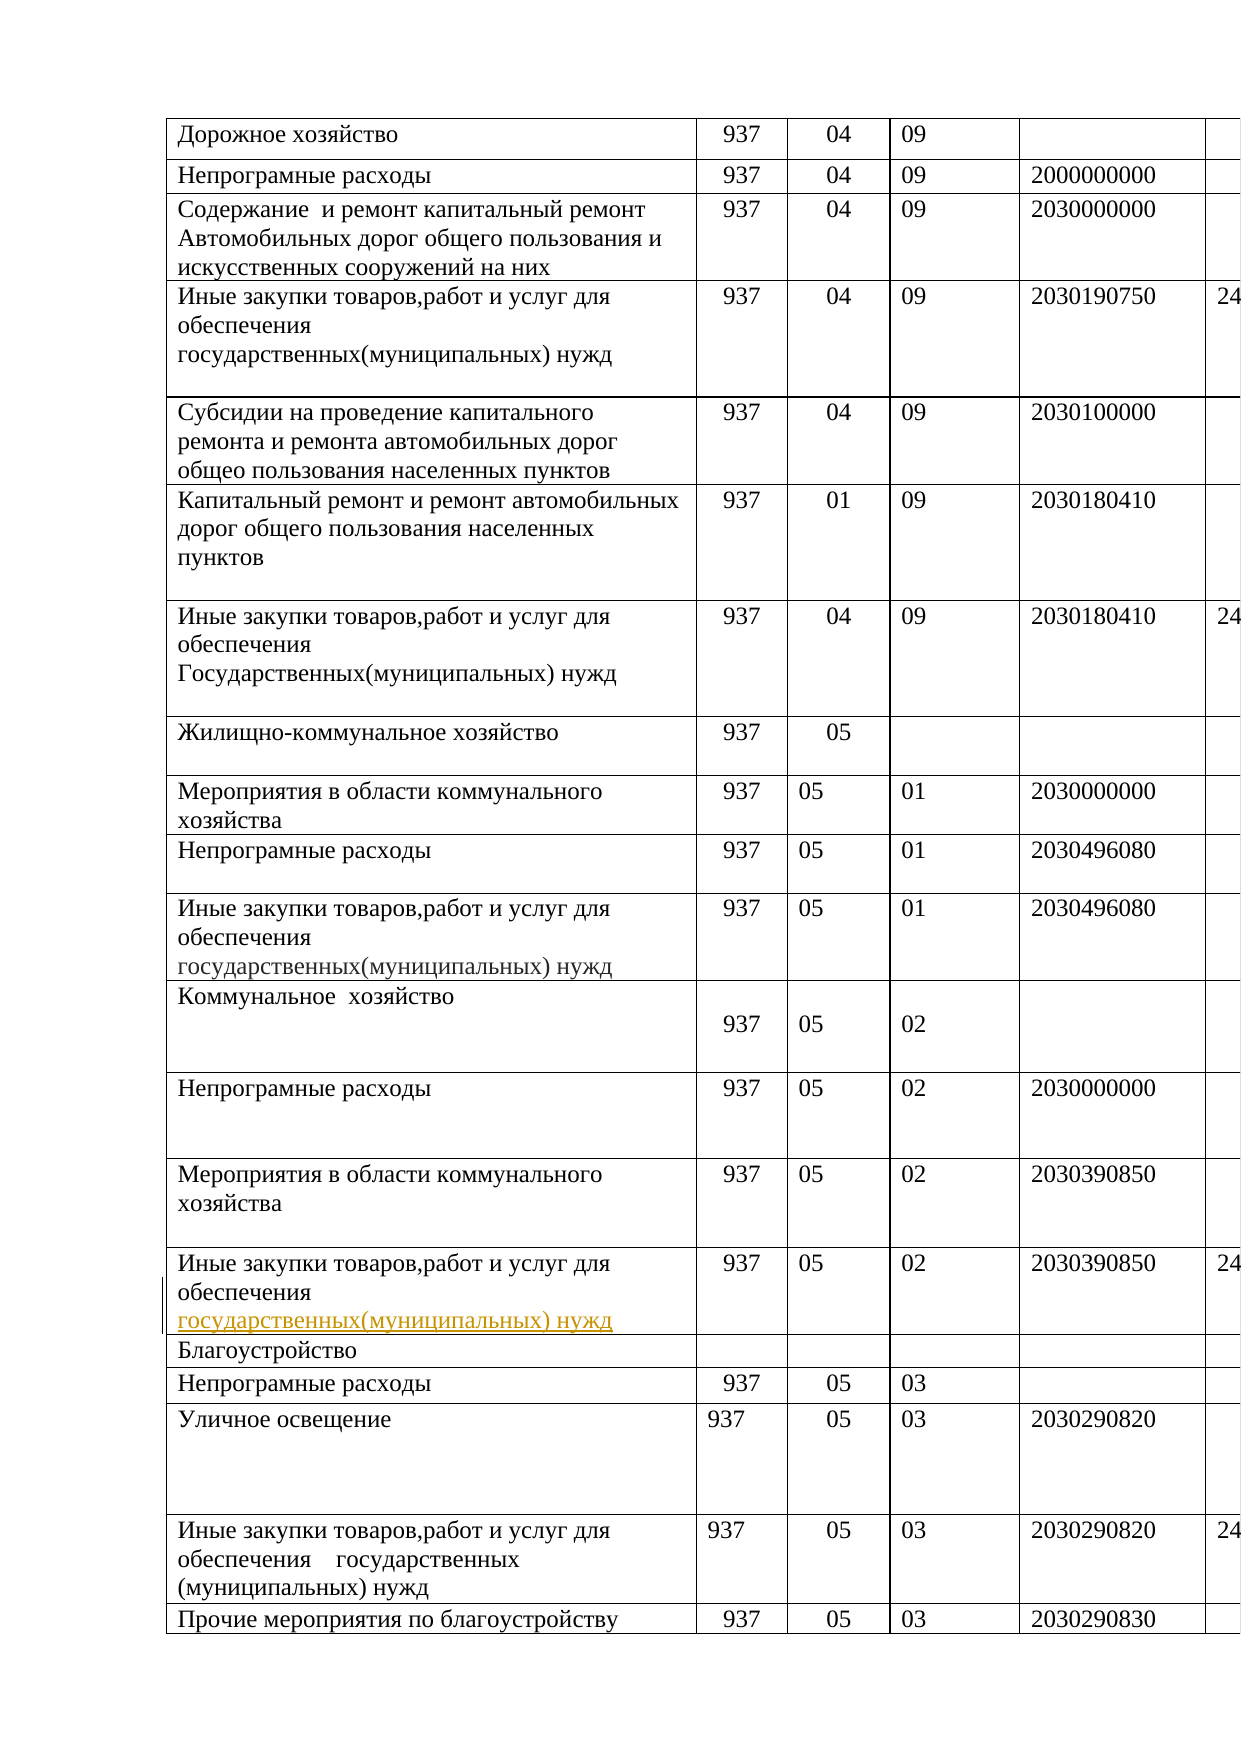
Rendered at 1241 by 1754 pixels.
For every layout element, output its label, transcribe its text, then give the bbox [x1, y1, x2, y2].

table_cell 2000000000 [1020, 160, 1205, 193]
table_cell 2030290830 [1020, 1604, 1205, 1633]
table_cell 05 [788, 1368, 889, 1403]
table_cell 05 [788, 1515, 889, 1603]
table_cell [1206, 894, 1240, 980]
table_cell Иные закупки товаров,работ и услуг для обеспечения государственных(муниципальных) нужд [167, 894, 696, 980]
table_cell 02 [891, 1159, 1019, 1247]
table_cell Благоустройство [167, 1335, 696, 1367]
table_cell [1206, 160, 1240, 193]
table_cell 937 [697, 776, 787, 834]
table_cell 09 [891, 398, 1019, 484]
table_cell Иные закупки товаров,работ и услуг для обеспечения государственных (муниципальных) нужд [167, 1515, 696, 1603]
table_cell 04 [788, 119, 889, 159]
table_cell 05 [788, 835, 889, 892]
table_cell 05 [788, 981, 889, 1072]
table_cell 05 [788, 717, 889, 775]
table_cell 01 [891, 835, 1019, 892]
table_cell 937 [697, 194, 787, 280]
table_cell 2030180410 [1020, 485, 1205, 600]
table_cell 937 [697, 894, 787, 980]
table_cell 2030290820 [1020, 1404, 1205, 1514]
table_cell Уличное освещение [167, 1404, 696, 1514]
table_cell 2030190750 [1020, 281, 1205, 396]
table_cell 937 [697, 119, 787, 159]
table_cell 937 [697, 981, 787, 1072]
table_cell Субсидии на проведение капитального ремонта и ремонта автомобильных дорог общео пользования населенных пунктов [167, 398, 696, 484]
table_cell 04 [788, 601, 889, 716]
table_cell 2030000000 [1020, 194, 1205, 280]
table_cell Иные закупки товаров,работ и услуг для обеспечения государственных(муниципальных) нужд [167, 281, 696, 396]
table_cell 09 [891, 119, 1019, 159]
table_cell 937 [697, 1515, 787, 1603]
table_cell 04 [788, 160, 889, 193]
table_cell [891, 1335, 1019, 1367]
table_cell [1206, 776, 1240, 834]
table_cell 2030100000 [1020, 398, 1205, 484]
table_cell Непрограмные расходы [167, 835, 696, 892]
table_cell Иные закупки товаров,работ и услуг для обеспечения [167, 1248, 696, 1334]
table_cell 09 [891, 601, 1019, 716]
table_cell 05 [788, 1248, 889, 1334]
table_cell [891, 717, 1019, 775]
table_cell [1206, 194, 1240, 280]
table_cell [1206, 835, 1240, 892]
table_cell 01 [891, 776, 1019, 834]
table_cell 2030390850 [1020, 1159, 1205, 1247]
table_cell 09 [891, 485, 1019, 600]
table_cell 2030496080 [1020, 835, 1205, 892]
table_cell [1206, 1159, 1240, 1247]
table_cell 04 [788, 281, 889, 396]
table_cell Мероприятия в области коммунального хозяйства [167, 776, 696, 834]
table_cell [1020, 1335, 1205, 1367]
table_cell [1206, 981, 1240, 1072]
table_cell [1020, 1368, 1205, 1403]
table_cell 937 [697, 1248, 787, 1334]
table_cell 03 [891, 1368, 1019, 1403]
table_cell Непрограмные расходы [167, 160, 696, 193]
table_cell 02 [891, 1073, 1019, 1158]
table_cell 937 [697, 601, 787, 716]
table_cell 937 [697, 717, 787, 775]
table_cell 2030496080 [1020, 894, 1205, 980]
table_cell [1206, 1073, 1240, 1158]
table_cell 05 [788, 1404, 889, 1514]
table_cell 04 [788, 398, 889, 484]
table_cell [697, 1335, 787, 1367]
table_cell 05 [788, 894, 889, 980]
table_cell Коммунальное хозяйство [167, 981, 696, 1072]
table_cell 02 [891, 981, 1019, 1072]
table_cell 937 [697, 1368, 787, 1403]
table_cell 01 [788, 485, 889, 600]
table_cell 09 [891, 160, 1019, 193]
table_cell 2030180410 [1020, 601, 1205, 716]
table_cell 2030290820 [1020, 1515, 1205, 1603]
table_cell 05 [788, 1073, 889, 1158]
table_cell 937 [697, 281, 787, 396]
table_cell [1206, 485, 1240, 600]
table_cell 937 [697, 835, 787, 892]
table_cell Мероприятия в области коммунального хозяйства [167, 1159, 696, 1247]
table_cell 937 [697, 1404, 787, 1514]
table_cell [1206, 1604, 1240, 1633]
table_cell [1206, 1335, 1240, 1367]
table_cell 240 [1206, 601, 1240, 716]
table_cell 05 [788, 1159, 889, 1247]
table_cell Жилищно-коммунальное хозяйство [167, 717, 696, 775]
table_cell 02 [891, 1248, 1019, 1334]
table_cell 937 [697, 160, 787, 193]
table_cell [1206, 1404, 1240, 1514]
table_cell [167, 1604, 696, 1633]
table_cell 03 [891, 1404, 1019, 1514]
table_cell 03 [891, 1515, 1019, 1603]
table_cell 05 [788, 776, 889, 834]
table_cell 05 [788, 1604, 889, 1633]
table_cell Содержание и ремонт капитальный ремонт Автомобильных дорог общего пользования и искусственных сооружений на них [167, 194, 696, 280]
table_cell Капитальный ремонт и ремонт автомобильных дорог общего пользования населенных пунктов [167, 485, 696, 600]
table_cell [1206, 398, 1240, 484]
table_cell [1206, 119, 1240, 159]
table_cell 937 [697, 1604, 787, 1633]
table_cell 2030000000 [1020, 1073, 1205, 1158]
table_cell 240 [1206, 1248, 1240, 1334]
table_cell [788, 1335, 889, 1367]
table_cell Непрограмные расходы [167, 1073, 696, 1158]
table_cell 2030390850 [1020, 1248, 1205, 1334]
table_cell 09 [891, 194, 1019, 280]
table_cell [1020, 119, 1205, 159]
table_cell 240 [1206, 281, 1240, 396]
table_cell 03 [891, 1604, 1019, 1633]
table_cell 04 [788, 194, 889, 280]
table_cell 240 [1206, 1515, 1240, 1603]
table_cell Непрограмные расходы [167, 1368, 696, 1403]
table_cell [1020, 717, 1205, 775]
table_cell [1206, 717, 1240, 775]
table_cell [1206, 1368, 1240, 1403]
table_cell 937 [697, 485, 787, 600]
table_cell 937 [697, 398, 787, 484]
table_cell Дорожное хозяйство [167, 119, 696, 159]
table_cell [1020, 981, 1205, 1072]
table_cell 01 [891, 894, 1019, 980]
table_cell 2030000000 [1020, 776, 1205, 834]
table_cell Иные закупки товаров,работ и услуг для обеспечения Государственных(муниципальных) нужд [167, 601, 696, 716]
table_cell 937 [697, 1159, 787, 1247]
table_cell 937 [697, 1073, 787, 1158]
table_cell 09 [891, 281, 1019, 396]
